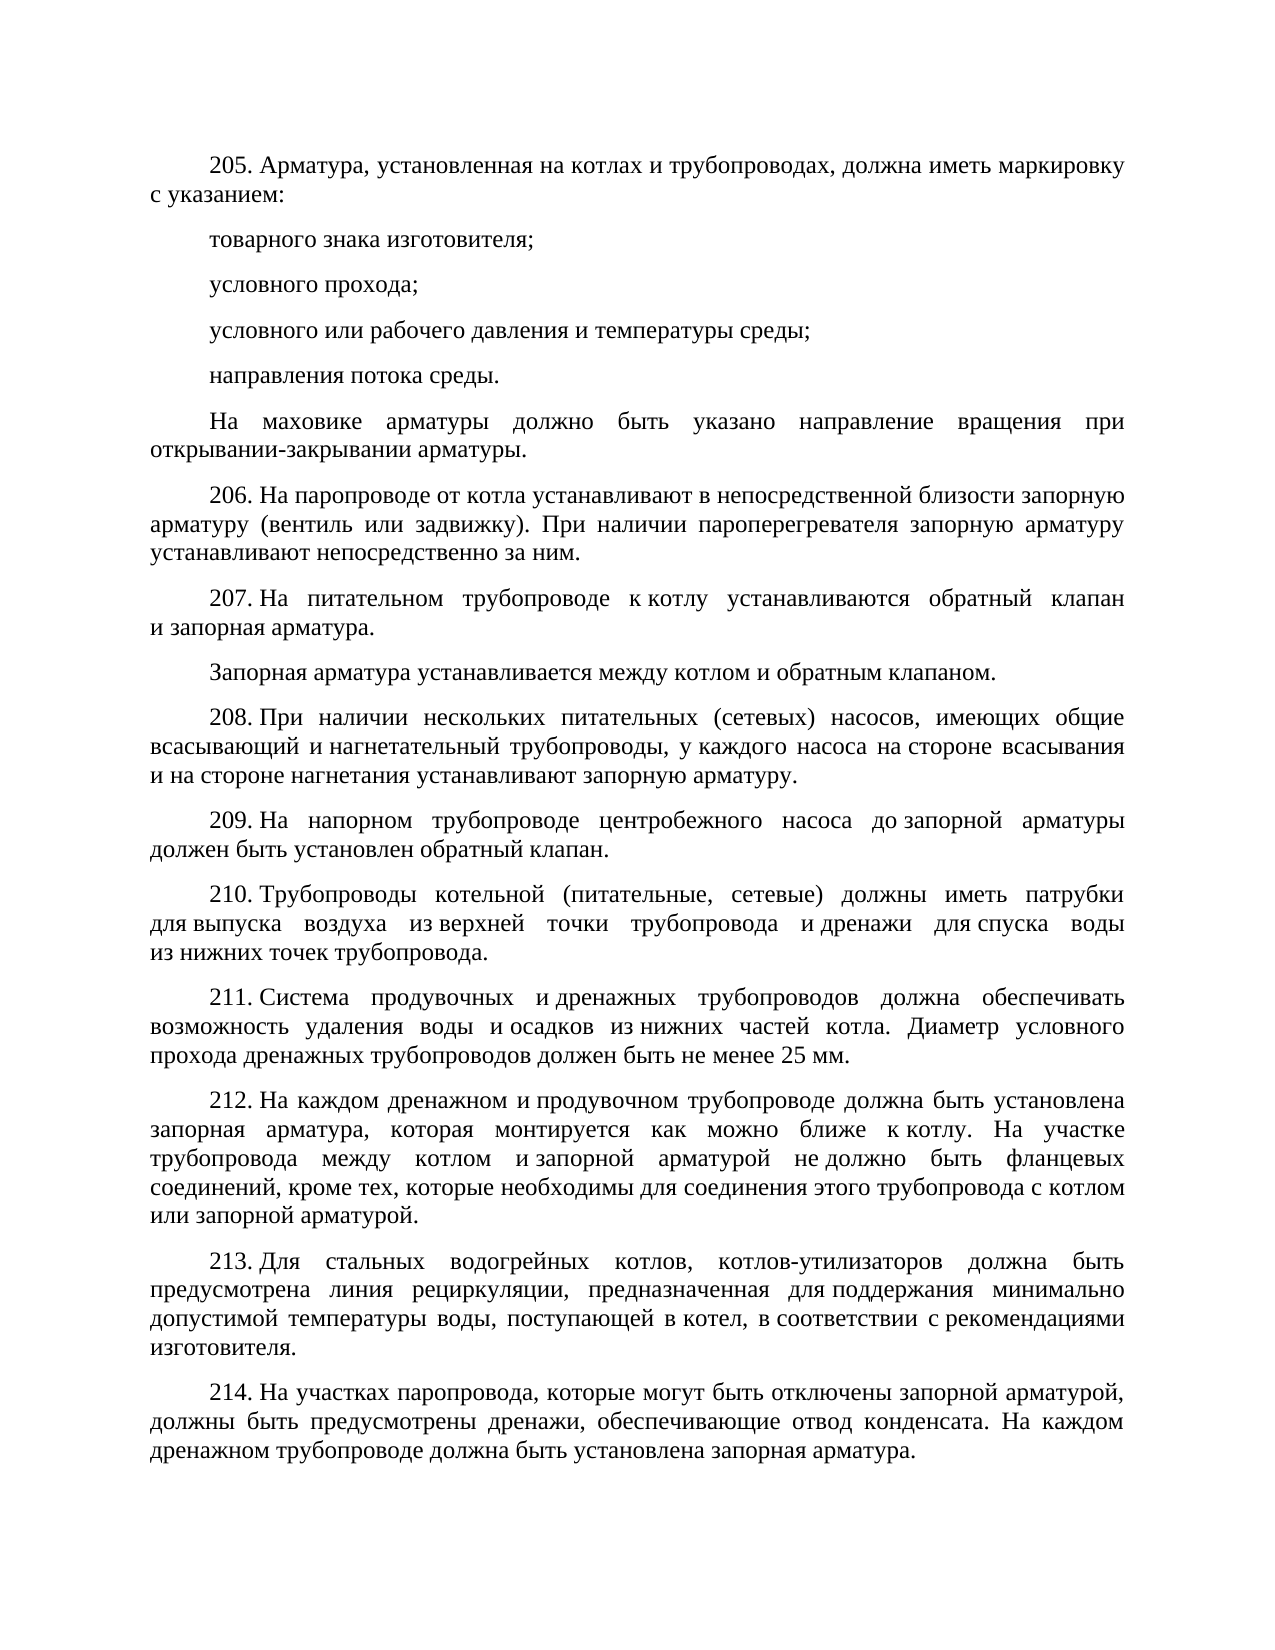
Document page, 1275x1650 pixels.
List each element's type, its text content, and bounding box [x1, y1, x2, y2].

text 213. Для стальных водогрейных котлов, котлов-утилизаторов должна быть предусмотрена линия рециркуляции, предназначенная для поддержания минимально допустимой температуры воды, поступающей в котел, в соответствии с рекомендациями изготовителя. [150, 1246, 1125, 1361]
text Запорная арматура устанавливается между котлом и обратным клапаном. [150, 657, 1125, 686]
text 208. При наличии нескольких питательных (сетевых) насосов, имеющих общие всасывающий и нагнетательный трубопроводы, у каждого насоса на стороне всасывания и на стороне нагнетания устанавливают запорную арматуру. [150, 702, 1125, 789]
text направления потока среды. [150, 360, 1125, 389]
text товарного знака изготовителя; [150, 224, 1125, 253]
text условного или рабочего давления и температуры среды; [150, 315, 1125, 344]
text На маховике арматуры должно быть указано направление вращения при открывании-закрывании арматуры. [150, 406, 1125, 463]
text 212. На каждом дренажном и продувочном трубопроводе должна быть установлена запорная арматура, которая монтируется как можно ближе к котлу. На участке трубопровода между котлом и запорной арматурой не должно быть фланцевых соединений, кроме тех, которые необходимы для соединения этого трубопровода с котлом или запорной арматурой. [150, 1085, 1125, 1229]
text 211. Система продувочных и дренажных трубопроводов должна обеспечивать возможность удаления воды и осадков из нижних частей котла. Диаметр условного прохода дренажных трубопроводов должен быть не менее 25 мм. [150, 982, 1125, 1069]
text 210. Трубопроводы котельной (питательные, сетевые) должны иметь патрубки для выпуска воздуха из верхней точки трубопровода и дренажи для спуска воды из нижних точек трубопровода. [150, 879, 1125, 966]
text 207. На питательном трубопроводе к котлу устанавливаются обратный клапан и запорная арматура. [150, 583, 1125, 640]
text 209. На напорном трубопроводе центробежного насоса до запорной арматуры должен быть установлен обратный клапан. [150, 805, 1125, 863]
text 214. На участках паропровода, которые могут быть отключены запорной арматурой, должны быть предусмотрены дренажи, обеспечивающие отвод конденсата. На каждом дренажном трубопроводе должна быть установлена запорная арматура. [150, 1377, 1125, 1464]
text 206. На паропроводе от котла устанавливают в непосредственной близости запорную арматуру (вентиль или задвижку). При наличии пароперегревателя запорную арматуру устанавливают непосредственно за ним. [150, 480, 1125, 566]
text 205. Арматура, установленная на котлах и трубопроводах, должна иметь маркировку с указанием: [150, 150, 1125, 207]
text условного прохода; [150, 269, 1125, 298]
